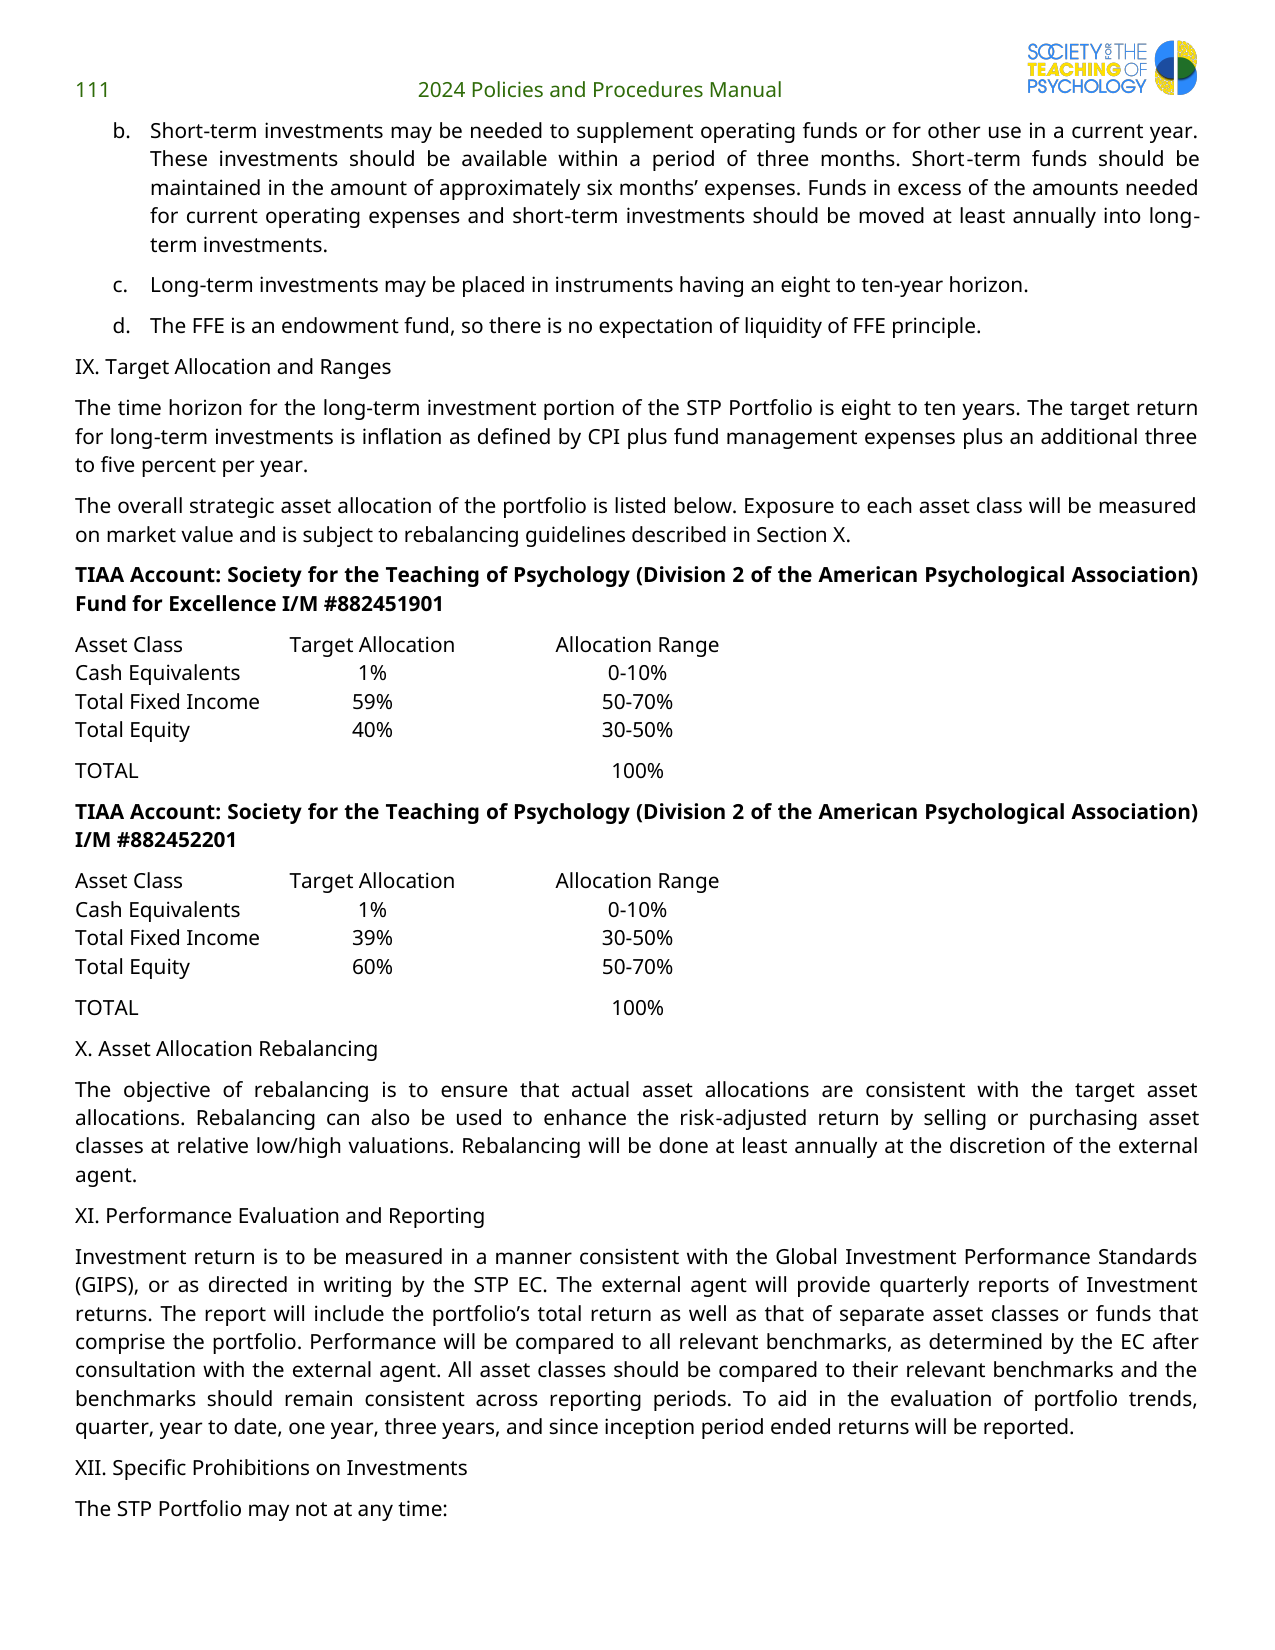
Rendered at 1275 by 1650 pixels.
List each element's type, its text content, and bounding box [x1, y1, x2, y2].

text Investment return is to be measured in a manner consistent with the Global Investment Performance Standards (GIPS), or as directed in writing by the STP EC. The external agent will provide quarterly reports of Investment returns. The report will include the portfolio’s total return as well as that of separate asset classes or funds that comprise the portfolio. Performance will be compared to all relevant benchmarks, as determined by the EC after consultation with the external agent. All asset classes should be compared to their relevant benchmarks and the benchmarks should remain consistent across reporting periods. To aid in the evaluation of portfolio trends, quarter, year to date, one year, three years, and since inception period ended returns will be reported. [75, 1242, 1200, 1441]
text X. Asset Allocation Rebalancing [75, 1034, 1200, 1062]
text The objective of rebalancing is to ensure that actual asset allocations are consistent with the target asset allocations. Rebalancing can also be used to enhance the risk‐adjusted return by selling or purchasing asset classes at relative low/high valuations. Rebalancing will be done at least annually at the discretion of the external agent. [75, 1075, 1200, 1188]
text TIAA Account: Society for the Teaching of Psychology (Division 2 of the American Psychological Association) I/M #882452201 [75, 797, 1200, 854]
text Total Fixed Income 59% 50-70% [75, 687, 1200, 715]
list The FFE is an endowment fund, so there is no expectation of liquidity of FFE principle. [112, 312, 1200, 340]
text Cash Equivalents 1% 0-10% [75, 895, 1200, 923]
text Total Fixed Income 39% 30-50% [75, 923, 1200, 952]
text Total Equity 40% 30-50% [75, 715, 1200, 744]
text XII. Specific Prohibitions on Investments [75, 1453, 1200, 1482]
text XI. Performance Evaluation and Reporting [75, 1201, 1200, 1229]
list Long‐term investments may be placed in instruments having an eight to ten-year horizon. [112, 271, 1200, 299]
text The overall strategic asset allocation of the portfolio is listed below. Exposure to each asset class will be measured on market value and is subject to rebalancing guidelines described in Section X. [75, 491, 1200, 548]
list Short‐term investments may be needed to supplement operating funds or for other use in a current year. These investments should be available within a period of three months. Short‐term funds should be maintained in the amount of approximately six months’ expenses. Funds in excess of the amounts needed for current operating expenses and short‐term investments should be moved at least annually into long‐term investments. [112, 116, 1200, 258]
text The STP Portfolio may not at any time: [75, 1494, 1200, 1523]
text Asset Class Target Allocation Allocation Range [75, 630, 1200, 658]
text TOTAL 100% [75, 993, 1200, 1021]
text IX. Target Allocation and Ranges [75, 352, 1200, 381]
text TOTAL 100% [75, 756, 1200, 785]
text Cash Equivalents 1% 0-10% [75, 658, 1200, 687]
text TIAA Account: Society for the Teaching of Psychology (Division 2 of the American Psychological Association) Fund for Excellence I/M #882451901 [75, 561, 1200, 617]
text Total Equity 60% 50-70% [75, 952, 1200, 980]
text The time horizon for the long-term investment portion of the STP Portfolio is eight to ten years. The target return for long‐term investments is inflation as defined by CPI plus fund management expenses plus an additional three to five percent per year. [75, 393, 1200, 479]
picture [1025, 37, 1200, 97]
text Asset Class Target Allocation Allocation Range [75, 867, 1200, 895]
